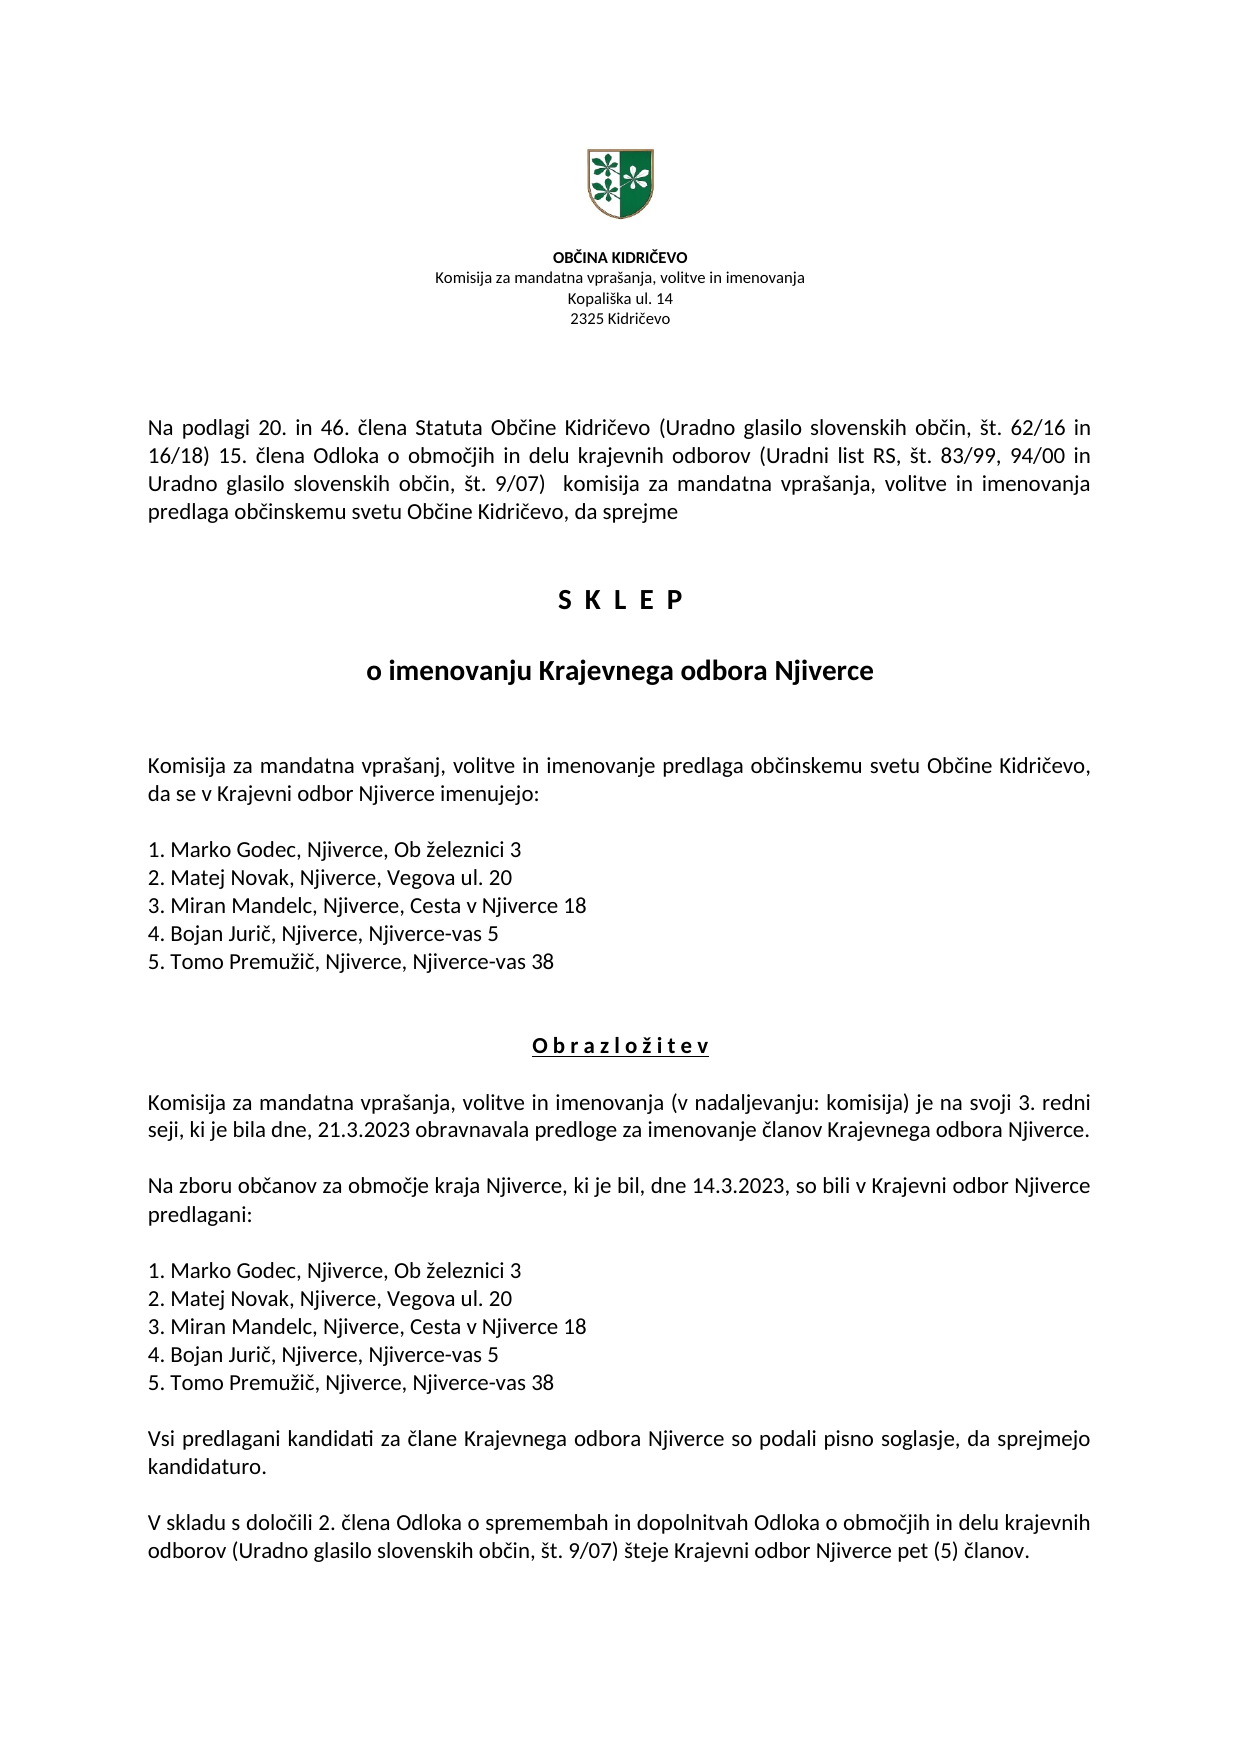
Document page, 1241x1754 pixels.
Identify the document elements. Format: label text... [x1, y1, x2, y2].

text Komisija za mandatna vprašanja, volitve in imenovanja (v nadaljevanju: komisija) je na svoji 3. redni seji, ki je bila dne, 21.3.2023 obravnavala predloge za imenovanje članov Krajevnega odbora Njiverce. [148, 1088, 1093, 1144]
text Kopališka ul. 14 [148, 288, 1093, 308]
text 1. Marko Godec, Njiverce, Ob železnici 3 [148, 1256, 1093, 1284]
text 3. Miran Mandelc, Njiverce, Cesta v Njiverce 18 [148, 891, 1093, 919]
picture [585, 147, 655, 220]
text S K L E P [148, 581, 1093, 616]
text Vsi predlagani kandidati za člane Krajevnega odbora Njiverce so podali pisno soglasje, da sprejmejo kandidaturo. [148, 1424, 1093, 1480]
text 3. Miran Mandelc, Njiverce, Cesta v Njiverce 18 [148, 1312, 1093, 1340]
text Na zboru občanov za območje kraja Njiverce, ki je bil, dne 14.3.2023, so bili v Krajevni odbor Njiverce predlagani: [148, 1172, 1093, 1228]
text V skladu s določili 2. člena Odloka o spremembah in dopolnitvah Odloka o območjih in delu krajevnih odborov (Uradno glasilo slovenskih občin, št. 9/07) šteje Krajevni odbor Njiverce pet (5) članov. [148, 1508, 1093, 1564]
text Komisija za mandatna vprašanj, volitve in imenovanje predlaga občinskemu svetu Občine Kidričevo, da se v Krajevni odbor Njiverce imenujejo: [148, 751, 1093, 807]
text 4. Bojan Jurič, Njiverce, Njiverce-vas 5 [148, 919, 1093, 947]
text Komisija za mandatna vprašanja, volitve in imenovanja [148, 268, 1093, 288]
text 5. Tomo Premužič, Njiverce, Njiverce-vas 38 [148, 947, 1093, 976]
text o imenovanju Krajevnega odbora Njiverce [148, 652, 1093, 688]
text 4. Bojan Jurič, Njiverce, Njiverce-vas 5 [148, 1340, 1093, 1368]
text 2. Matej Novak, Njiverce, Vegova ul. 20 [148, 1284, 1093, 1312]
text 1. Marko Godec, Njiverce, Ob železnici 3 [148, 835, 1093, 863]
text O b r a z l o ž i t e v [148, 1032, 1093, 1059]
text 2325 Kidričevo [148, 308, 1093, 329]
text OBČINA KIDRIČEVO [148, 247, 1093, 268]
text Na podlagi 20. in 46. člena Statuta Občine Kidričevo (Uradno glasilo slovenskih občin, št. 62/16 in 16/18) 15. člena Odloka o območjih in delu krajevnih odborov (Uradni list RS, št. 83/99, 94/00 in Uradno glasilo slovenskih občin, št. 9/07) komisija za mandatna vprašanja, volitve in imenovanja predlaga občinskemu svetu Občine Kidričevo, da sprejme [148, 413, 1093, 525]
text 2. Matej Novak, Njiverce, Vegova ul. 20 [148, 863, 1093, 891]
text 5. Tomo Premužič, Njiverce, Njiverce-vas 38 [148, 1368, 1093, 1396]
